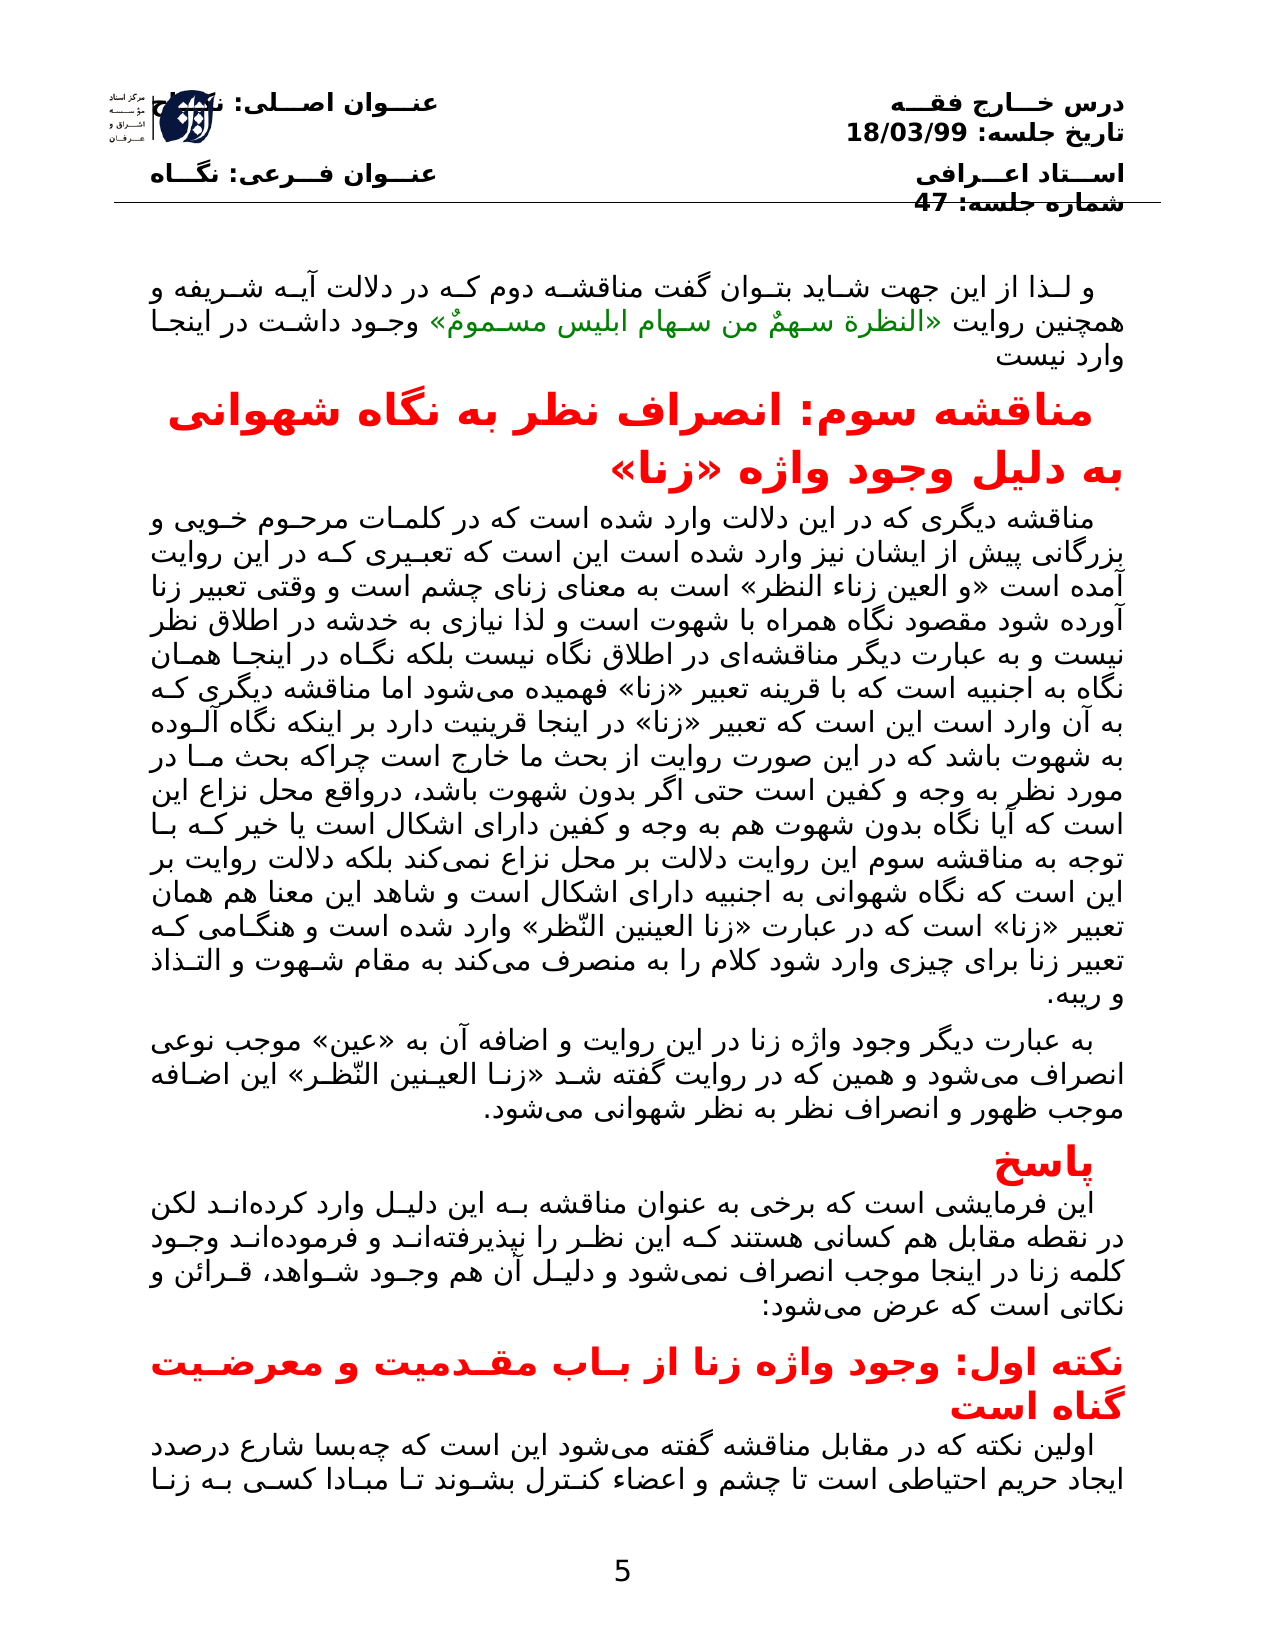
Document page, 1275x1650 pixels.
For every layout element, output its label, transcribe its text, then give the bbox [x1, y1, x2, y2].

picture [102, 86, 215, 146]
subtitle مناقشه سوم: انصراف نظر به نگاه شهوانی به دلیل وجود واژه «زنا» [150, 384, 1125, 494]
subtitle نکته اول: وجود واژه زنا از باب مقدمیت و معرضیت گناه است [150, 1341, 1125, 1428]
text به عبارت دیگر وجود واژه زنا در این روایت و اضافه آن به «عین» موجب نوعی انصراف می‌شود و همین که در روایت گفته شد «زنا العینین النّظر» این اضافه موجب ظهور و انصراف نظر به نظر شهوانی می‌شود. [150, 1023, 1125, 1125]
subtitle پاسخ [150, 1138, 1125, 1186]
text مناقشه دیگری که در این دلالت وارد شده است که در کلمات مرحوم خویی و بزرگانی پیش از ایشان نیز وارد شده است این است که تعبیری که در این روایت آمده است «و العین زناء النظر» است به معنای زنای چشم است و وقتی تعبیر زنا آورده شود مقصود نگاه همراه با شهوت است و لذا نیازی به خدشه در اطلاق نظر نیست و به عبارت دیگر مناقشه‌ای در اطلاق نگاه نیست بلکه نگاه در اینجا همان نگاه به اجنبیه است که با قرینه تعبیر «زنا» فهمیده می‌شود اما مناقشه دیگری که به آن وارد است این است که تعبیر «زنا» در اینجا قرینیت دارد بر اینکه نگاه آلوده به شهوت باشد که در این صورت روایت از بحث ما خارج است چراکه بحث ما در مورد نظر به وجه و کفین است حتی اگر بدون شهوت باشد، درواقع محل نزاع این است که آیا نگاه بدون شهوت هم به وجه و کفین دارای اشکال است یا خیر که با توجه به مناقشه سوم این روایت دلالت بر محل نزاع نمی‌کند بلکه دلالت روایت بر این است که نگاه شهوانی به اجنبیه دارای اشکال است و شاهد این معنا هم همان تعبیر «زنا» است که در عبارت «زنا العینین النّظر» وارد شده است و هنگامی که تعبیر زنا برای چیزی وارد شود کلام را به منصرف می‌کند به مقام شهوت و التذاذ و ریبه. [150, 501, 1125, 1011]
text و لذا از این جهت شاید بتوان گفت مناقشه دوم که در دلالت آیه شریفه و همچنین روایت «النظرة سهمٌ من سهام ابلیس مسمومٌ» وجود داشت در اینجا وارد نیست [150, 270, 1125, 372]
text این فرمایشی است که برخی به عنوان مناقشه به این دلیل وارد کرده‌اند لکن در نقطه مقابل هم کسانی هستند که این نظر را نپذیرفته‌اند و فرموده‌اند وجود کلمه زنا در اینجا موجب انصراف نمی‌شود و دلیل آن هم وجود شواهد، قرائن و نکاتی است که عرض می‌شود: [150, 1186, 1125, 1322]
